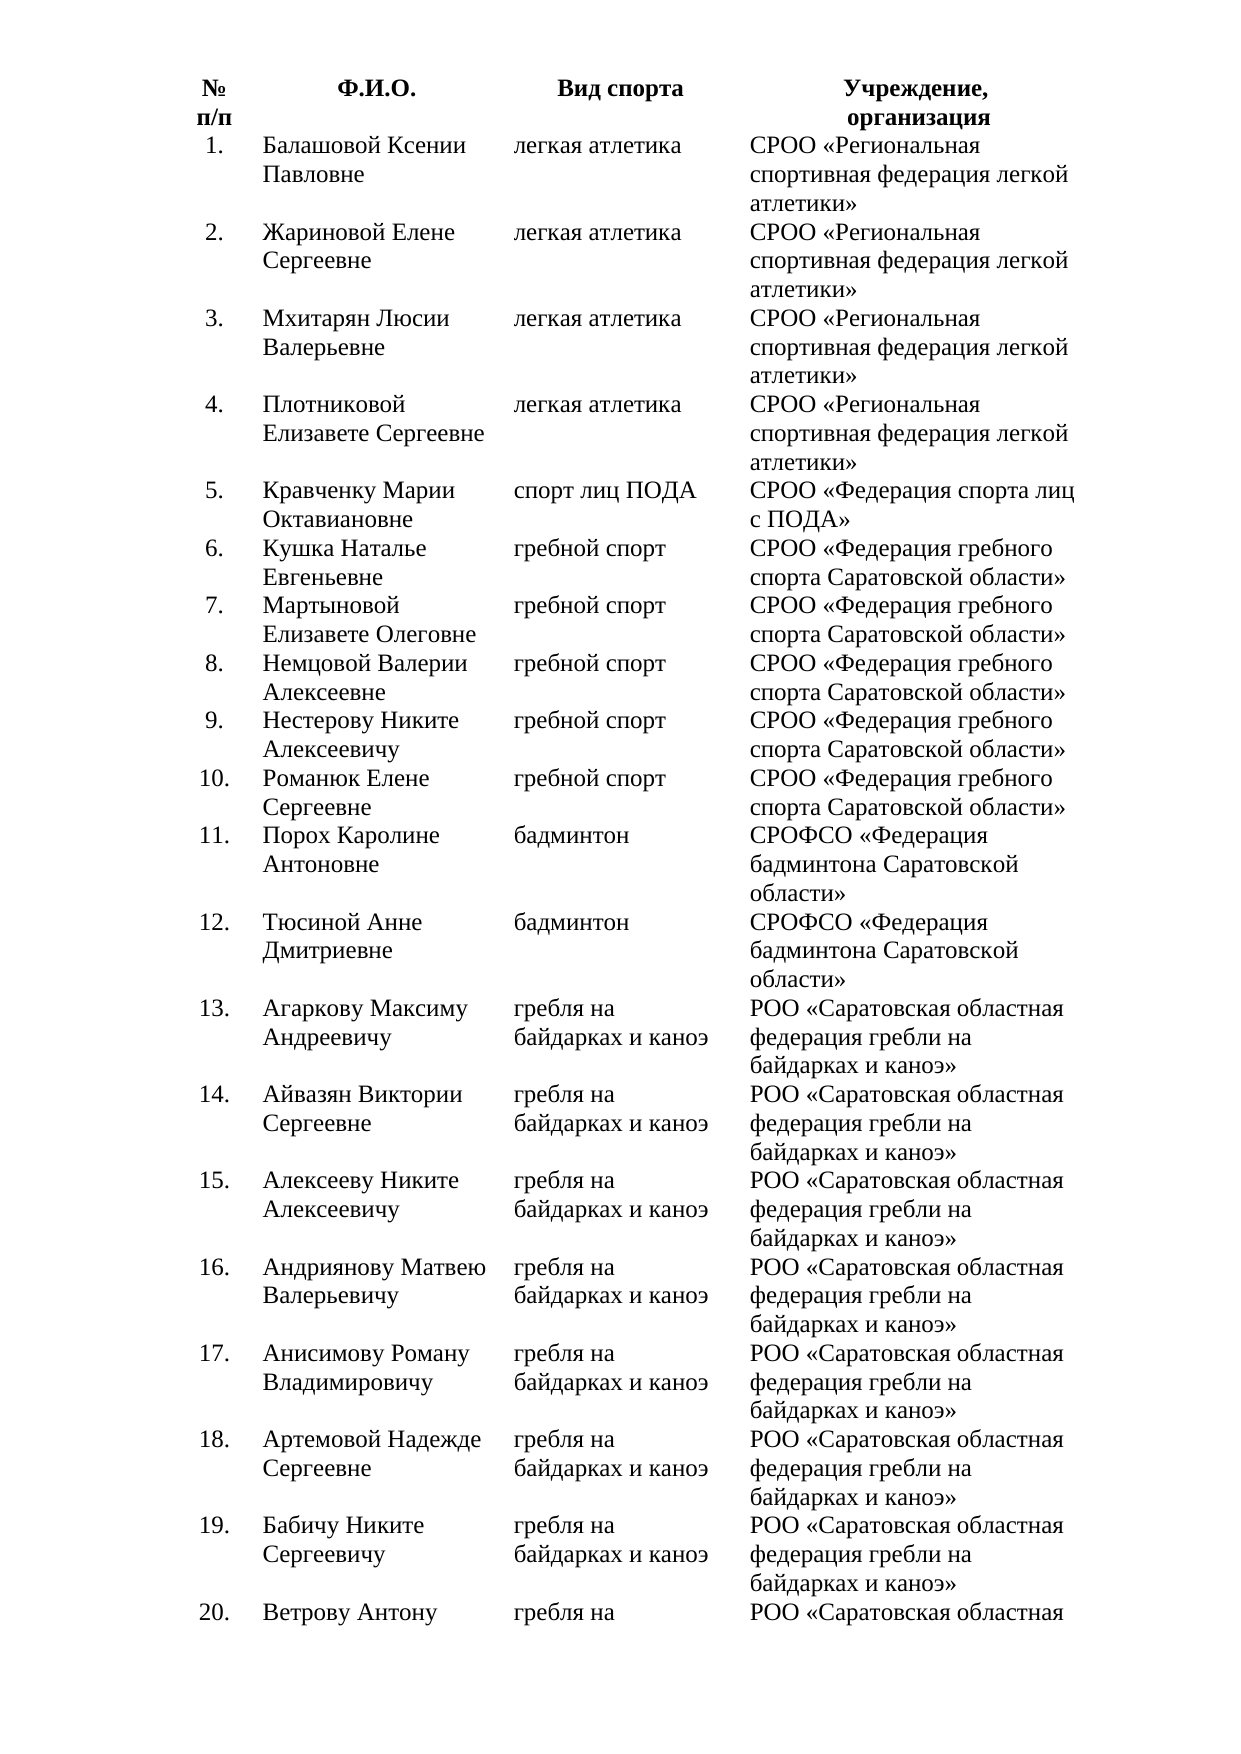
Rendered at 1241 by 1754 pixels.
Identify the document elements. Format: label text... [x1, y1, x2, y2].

table_header № п/п [177, 73, 251, 131]
table_cell РОО «Саратовская областная федерация гребли на байдарках и каноэ» [738, 993, 1093, 1079]
table_cell РОО «Саратовская областная федерация гребли на байдарках и каноэ» [738, 1252, 1093, 1338]
table_cell 12. [177, 907, 251, 993]
table_cell РОО «Саратовская областная федерация гребли на байдарках и каноэ» [738, 1166, 1093, 1252]
table_cell Жариновой Елене Сергеевне [251, 217, 502, 303]
table_cell гребля на байдарках и каноэ [502, 993, 738, 1079]
table_cell Порох Каролине Антоновне [251, 821, 502, 907]
table_cell гребной спорт [502, 706, 738, 763]
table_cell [738, 1511, 1093, 1597]
table_cell 1. [177, 131, 251, 217]
table_cell бадминтон [502, 907, 738, 993]
table_cell 16. [177, 1252, 251, 1338]
table_cell бадминтон [502, 821, 738, 907]
table_cell РОО «Саратовская областная федерация гребли на байдарках и каноэ» [738, 1338, 1093, 1424]
table_cell Мартыновой Елизавете Олеговне [251, 591, 502, 648]
table_cell легкая атлетика [502, 131, 738, 217]
table_cell Артемовой Надежде Сергеевне [251, 1424, 502, 1511]
table_cell СРОФСО «Федерация бадминтона Саратовской области» [738, 907, 1093, 993]
table_cell гребной спорт [502, 533, 738, 591]
table_cell легкая атлетика [502, 389, 738, 476]
table_cell СРОО «Федерация гребного спорта Саратовской области» [738, 706, 1093, 763]
table_cell РОО «Саратовская областная федерация гребли на байдарках и каноэ» [738, 1079, 1093, 1166]
table_cell гребной спорт [502, 763, 738, 821]
table_cell гребля на байдарках и каноэ [502, 1338, 738, 1424]
table_cell СРОО «Федерация гребного спорта Саратовской области» [738, 533, 1093, 591]
table_cell 18. [177, 1424, 251, 1511]
table_cell 15. [177, 1166, 251, 1252]
table_cell 6. [177, 533, 251, 591]
table_cell 19. [177, 1511, 251, 1597]
table_cell СРОО «Региональная спортивная федерация легкой атлетики» [738, 131, 1093, 217]
table_cell Романюк Елене Сергеевне [251, 763, 502, 821]
table_cell 13. [177, 993, 251, 1079]
table_cell СРОО «Федерация гребного спорта Саратовской области» [738, 648, 1093, 706]
table_cell гребля на байдарках и каноэ [502, 1252, 738, 1338]
table_cell 3. [177, 303, 251, 389]
table_cell гребной спорт [502, 591, 738, 648]
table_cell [738, 1597, 1093, 1626]
table_cell легкая атлетика [502, 217, 738, 303]
table_cell 5. [177, 476, 251, 533]
table_cell СРОО «Региональная спортивная федерация легкой атлетики» [738, 217, 1093, 303]
table_cell Бабичу Никите Сергеевичу [251, 1511, 502, 1597]
table_cell 8. [177, 648, 251, 706]
table_cell СРОО «Региональная спортивная федерация легкой атлетики» [738, 389, 1093, 476]
table_cell 14. [177, 1079, 251, 1166]
table_cell Андриянову Матвею Валерьевичу [251, 1252, 502, 1338]
table_cell СРОО «Региональная спортивная федерация легкой атлетики» [738, 303, 1093, 389]
table_cell Балашовой Ксении Павловне [251, 131, 502, 217]
table_cell СРОО «Федерация спорта лиц с ПОДА» [738, 476, 1093, 533]
table_cell Алексееву Никите Алексеевичу [251, 1166, 502, 1252]
table_cell Агаркову Максиму Андреевичу [251, 993, 502, 1079]
table_cell Кравченку Марии Октавиановне [251, 476, 502, 533]
table_cell Плотниковой Елизавете Сергеевне [251, 389, 502, 476]
table_header Вид спорта [502, 73, 738, 131]
table_cell 17. [177, 1338, 251, 1424]
table_cell 20. [177, 1597, 251, 1626]
table_cell 9. [177, 706, 251, 763]
table_cell 11. [177, 821, 251, 907]
table_cell Анисимову Роману Владимировичу [251, 1338, 502, 1424]
table_cell СРОО «Федерация гребного спорта Саратовской области» [738, 763, 1093, 821]
table_header Учреждение, организация [738, 73, 1093, 131]
table_cell РОО «Саратовская областная федерация гребли на байдарках и каноэ» [738, 1424, 1093, 1511]
table_header Ф.И.О. [251, 73, 502, 131]
table_cell гребля на байдарках и каноэ [502, 1511, 738, 1597]
table_cell СРОФСО «Федерация бадминтона Саратовской области» [738, 821, 1093, 907]
table_cell 2. [177, 217, 251, 303]
table_cell спорт лиц ПОДА [502, 476, 738, 533]
table_cell Нестерову Никите Алексеевичу [251, 706, 502, 763]
table_cell 7. [177, 591, 251, 648]
table_cell Тюсиной Анне Дмитриевне [251, 907, 502, 993]
table_cell гребля на байдарках и каноэ [502, 1424, 738, 1511]
table_cell Кушка Наталье Евгеньевне [251, 533, 502, 591]
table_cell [251, 1597, 502, 1626]
table_cell гребля на байдарках и каноэ [502, 1166, 738, 1252]
table_cell гребной спорт [502, 648, 738, 706]
table_cell СРОО «Федерация гребного спорта Саратовской области» [738, 591, 1093, 648]
table_cell 10. [177, 763, 251, 821]
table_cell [502, 1597, 738, 1626]
table_cell Айвазян Виктории Сергеевне [251, 1079, 502, 1166]
table_cell Мхитарян Люсии Валерьевне [251, 303, 502, 389]
table_cell гребля на байдарках и каноэ [502, 1079, 738, 1166]
table_cell легкая атлетика [502, 303, 738, 389]
table_cell 4. [177, 389, 251, 476]
table_cell Немцовой Валерии Алексеевне [251, 648, 502, 706]
